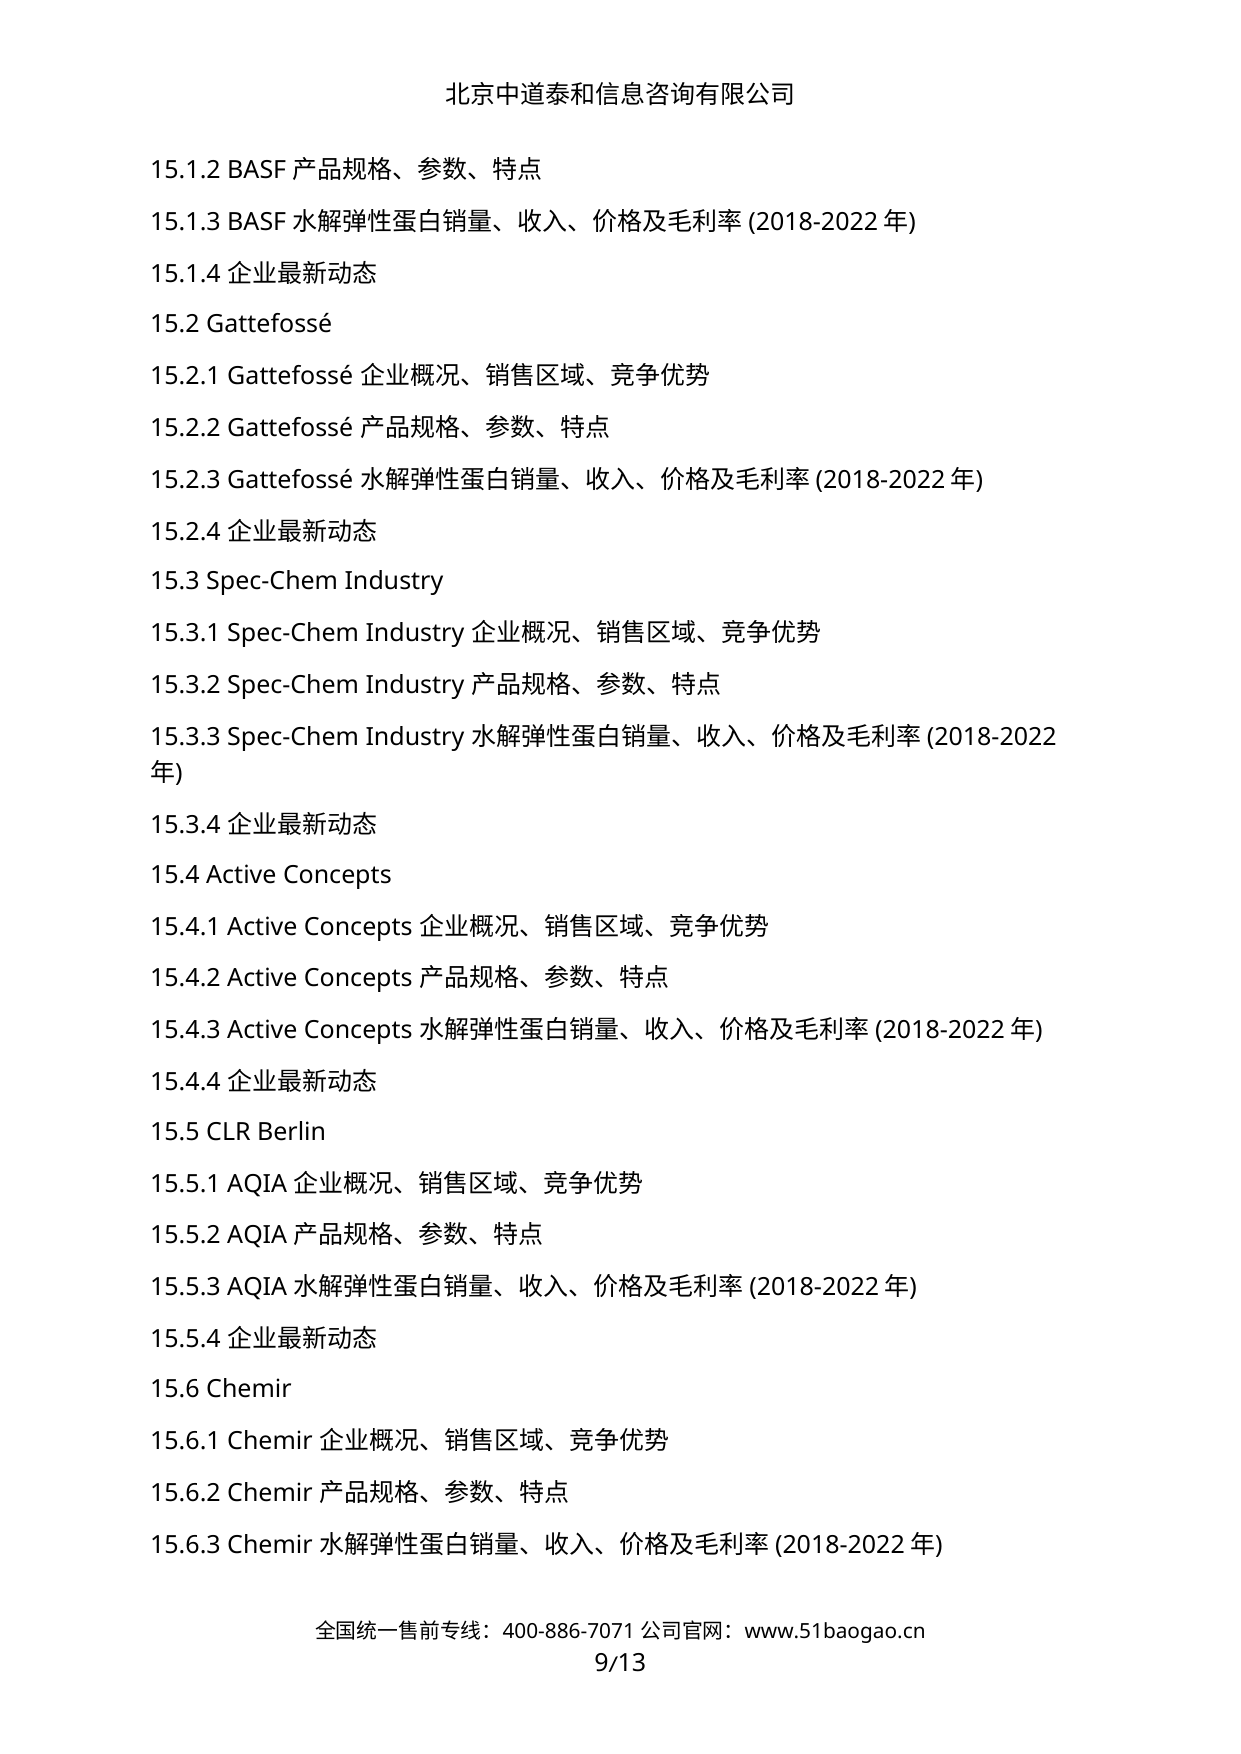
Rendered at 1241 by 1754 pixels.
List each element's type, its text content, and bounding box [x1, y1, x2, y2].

text 15.1.4 企业最新动态 [150, 254, 1090, 290]
text 15.3.2 Spec-Chem Industry 产品规格、参数、特点 [150, 664, 1090, 701]
text 15.5.2 AQIA 产品规格、参数、特点 [150, 1215, 1090, 1251]
text 15.5 CLR Berlin [150, 1113, 1090, 1147]
text 15.4.3 Active Concepts 水解弹性蛋白销量、收入、价格及毛利率 (2018-2022年) [150, 1010, 1090, 1046]
text 15.1.3 BASF 水解弹性蛋白销量、收入、价格及毛利率 (2018-2022年) [150, 202, 1090, 238]
text 15.5.1 AQIA 企业概况、销售区域、竞争优势 [150, 1163, 1090, 1199]
text 15.2.1 Gattefossé 企业概况、销售区域、竞争优势 [150, 355, 1090, 392]
text 15.6 Chemir [150, 1371, 1090, 1405]
text 15.4 Active Concepts [150, 856, 1090, 890]
text 15.1.2 BASF 产品规格、参数、特点 [150, 150, 1090, 186]
text 15.2.4 企业最新动态 [150, 511, 1090, 547]
text 15.2 Gattefossé [150, 306, 1090, 340]
text 15.4.4 企业最新动态 [150, 1062, 1090, 1098]
text 15.3.3 Spec-Chem Industry 水解弹性蛋白销量、收入、价格及毛利率 (2018-2022年) [150, 716, 1090, 789]
text 15.6.3 Chemir 水解弹性蛋白销量、收入、价格及毛利率 (2018-2022年) [150, 1524, 1090, 1560]
text 15.6.1 Chemir 企业概况、销售区域、竞争优势 [150, 1420, 1090, 1457]
text 15.2.2 Gattefossé 产品规格、参数、特点 [150, 407, 1090, 443]
text 15.5.4 企业最新动态 [150, 1319, 1090, 1355]
text 15.3 Spec-Chem Industry [150, 563, 1090, 597]
text 15.5.3 AQIA 水解弹性蛋白销量、收入、价格及毛利率 (2018-2022年) [150, 1267, 1090, 1303]
text 15.4.2 Active Concepts 产品规格、参数、特点 [150, 958, 1090, 994]
text 15.4.1 Active Concepts 企业概况、销售区域、竞争优势 [150, 906, 1090, 942]
text 15.3.1 Spec-Chem Industry 企业概况、销售区域、竞争优势 [150, 612, 1090, 649]
text 15.6.2 Chemir 产品规格、参数、特点 [150, 1472, 1090, 1508]
text 15.3.4 企业最新动态 [150, 804, 1090, 841]
text 15.2.3 Gattefossé 水解弹性蛋白销量、收入、价格及毛利率 (2018-2022年) [150, 459, 1090, 495]
